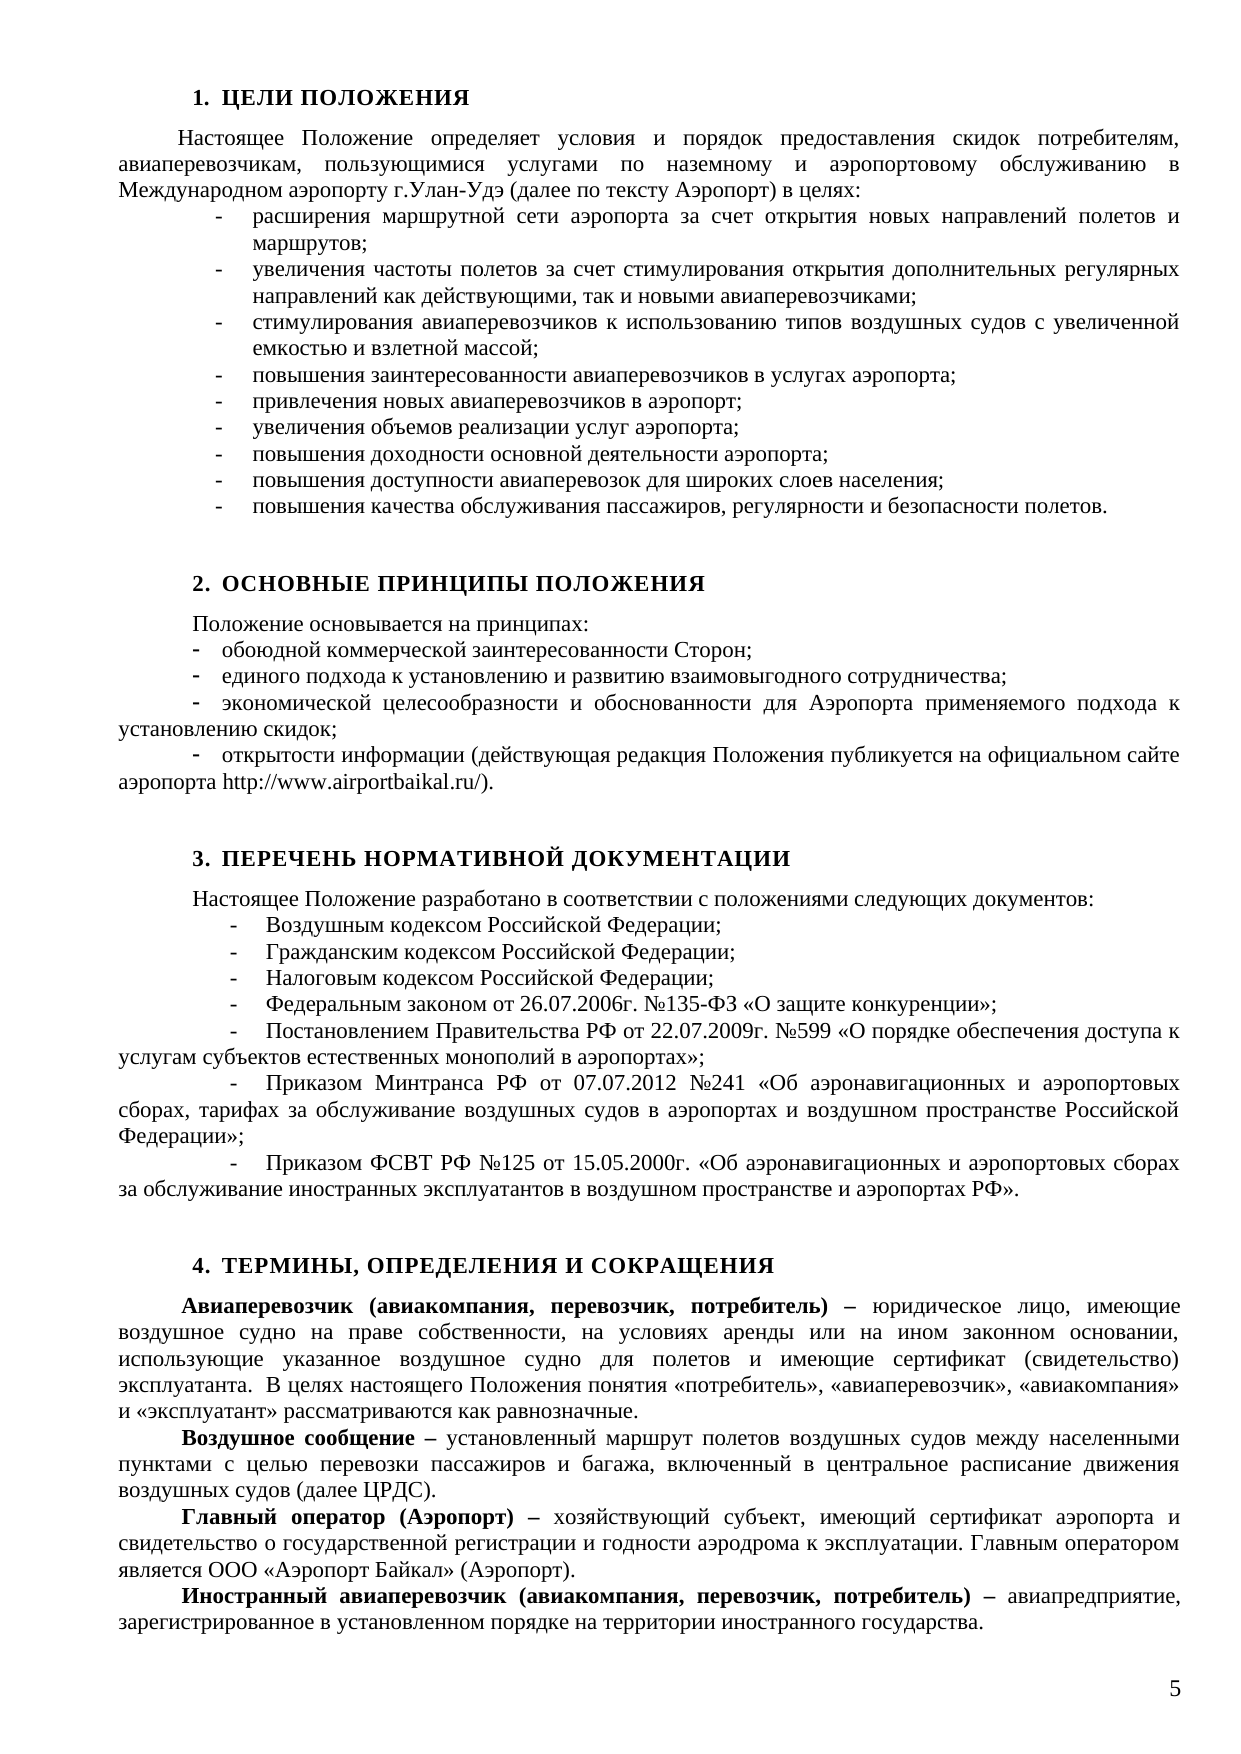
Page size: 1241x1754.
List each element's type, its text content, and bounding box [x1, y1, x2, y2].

text Положение основывается на принципах: [118, 610, 1181, 636]
list единого подхода к установлению и развитию взаимовыгодного сотрудничества; [118, 662, 1181, 689]
list ТЕРМИНЫ, ОПРЕДЕЛЕНИЯ И СОКРАЩЕНИЯ [192, 1253, 1181, 1279]
list открытости информации (действующая редакция Положения публикуется на официальном сайте аэропорта http://www.airportbaikal.ru/). [118, 741, 1181, 794]
text Настоящее Положение разработано в соответствии с положениями следующих документов: [118, 885, 1181, 911]
list расширения маршрутной сети аэропорта за счет открытия новых направлений полетов и маршрутов; [215, 203, 1181, 255]
list ОСНОВНЫЕ ПРИНЦИПЫ ПОЛОЖЕНИЯ [192, 570, 1181, 597]
text Авиаперевозчик (авиакомпания, перевозчик, потребитель) – юридическое лицо, имеющие воздушное судно на праве собственности, на условиях аренды или на ином законном основании, использующие указанное воздушное судно для полетов и имеющие сертификат (свидетельство) эксплуатанта. В целях настоящего Положения понятия «потребитель», «авиаперевозчик», «авиакомпания» и «эксплуатант» рассматриваются как равнозначные. [118, 1292, 1181, 1424]
list Постановлением Правительства РФ от 22.07.2009г. №599 «О порядке обеспечения доступа к услугам субъектов естественных монополий в аэропортах»; [118, 1017, 1181, 1069]
list Приказом Минтранса РФ от 07.07.2012 №241 «Об аэронавигационных и аэропортовых сборах, тарифах за обслуживание воздушных судов в аэропортах и воздушном пространстве Российской Федерации»; [118, 1069, 1181, 1148]
list Воздушным кодексом Российской Федерации; [118, 911, 1181, 938]
list увеличения частоты полетов за счет стимулирования открытия дополнительных регулярных направлений как действующими, так и новыми авиаперевозчиками; [215, 255, 1181, 308]
text Иностранный авиаперевозчик (авиакомпания, перевозчик, потребитель) – авиапредприятие, зарегистрированное в установленном порядке на территории иностранного государства. [118, 1582, 1181, 1635]
list обоюдной коммерческой заинтересованности Сторон; [118, 636, 1181, 662]
list ПЕРЕЧЕНЬ НОРМАТИВНОЙ ДОКУМЕНТАЦИИ [192, 846, 1181, 872]
list повышения качества обслуживания пассажиров, регулярности и безопасности полетов. [215, 492, 1181, 519]
text Главный оператор (Аэропорт) – хозяйствующий субъект, имеющий сертификат аэропорта и свидетельство о государственной регистрации и годности аэродрома к эксплуатации. Главным оператором является ООО «Аэропорт Байкал» (Аэропорт). [118, 1503, 1181, 1582]
list экономической целесообразности и обоснованности для Аэропорта применяемого подхода к установлению скидок; [118, 689, 1181, 741]
list стимулирования авиаперевозчиков к использованию типов воздушных судов с увеличенной емкостью и взлетной массой; [215, 308, 1181, 361]
list Гражданским кодексом Российской Федерации; [118, 938, 1181, 964]
list повышения доступности авиаперевозок для широких слоев населения; [215, 466, 1181, 492]
list увеличения объемов реализации услуг аэропорта; [215, 413, 1181, 440]
list ЦЕЛИ ПОЛОЖЕНИЯ [192, 84, 1181, 110]
list Приказом ФСВТ РФ №125 от 15.05.2000г. «Об аэронавигационных и аэропортовых сборах за обслуживание иностранных эксплуатантов в воздушном пространстве и аэропортах РФ». [118, 1148, 1181, 1201]
list повышения заинтересованности авиаперевозчиков в услугах аэропорта; [215, 361, 1181, 387]
text Настоящее Положение определяет условия и порядок предоставления скидок потребителям, авиаперевозчикам, пользующимися услугами по наземному и аэропортовому обслуживанию в Международном аэропорту г.Улан-Удэ (далее по тексту Аэропорт) в целях: [118, 123, 1181, 203]
list Налоговым кодексом Российской Федерации; [118, 964, 1181, 990]
text Воздушное сообщение – установленный маршрут полетов воздушных судов между населенными пунктами с целью перевозки пассажиров и багажа, включенный в центральное расписание движения воздушных судов (далее ЦРДС). [118, 1424, 1181, 1503]
list повышения доходности основной деятельности аэропорта; [215, 440, 1181, 466]
list Федеральным законом от 26.07.2006г. №135-ФЗ «О защите конкуренции»; [118, 990, 1181, 1017]
list привлечения новых авиаперевозчиков в аэропорт; [215, 387, 1181, 413]
